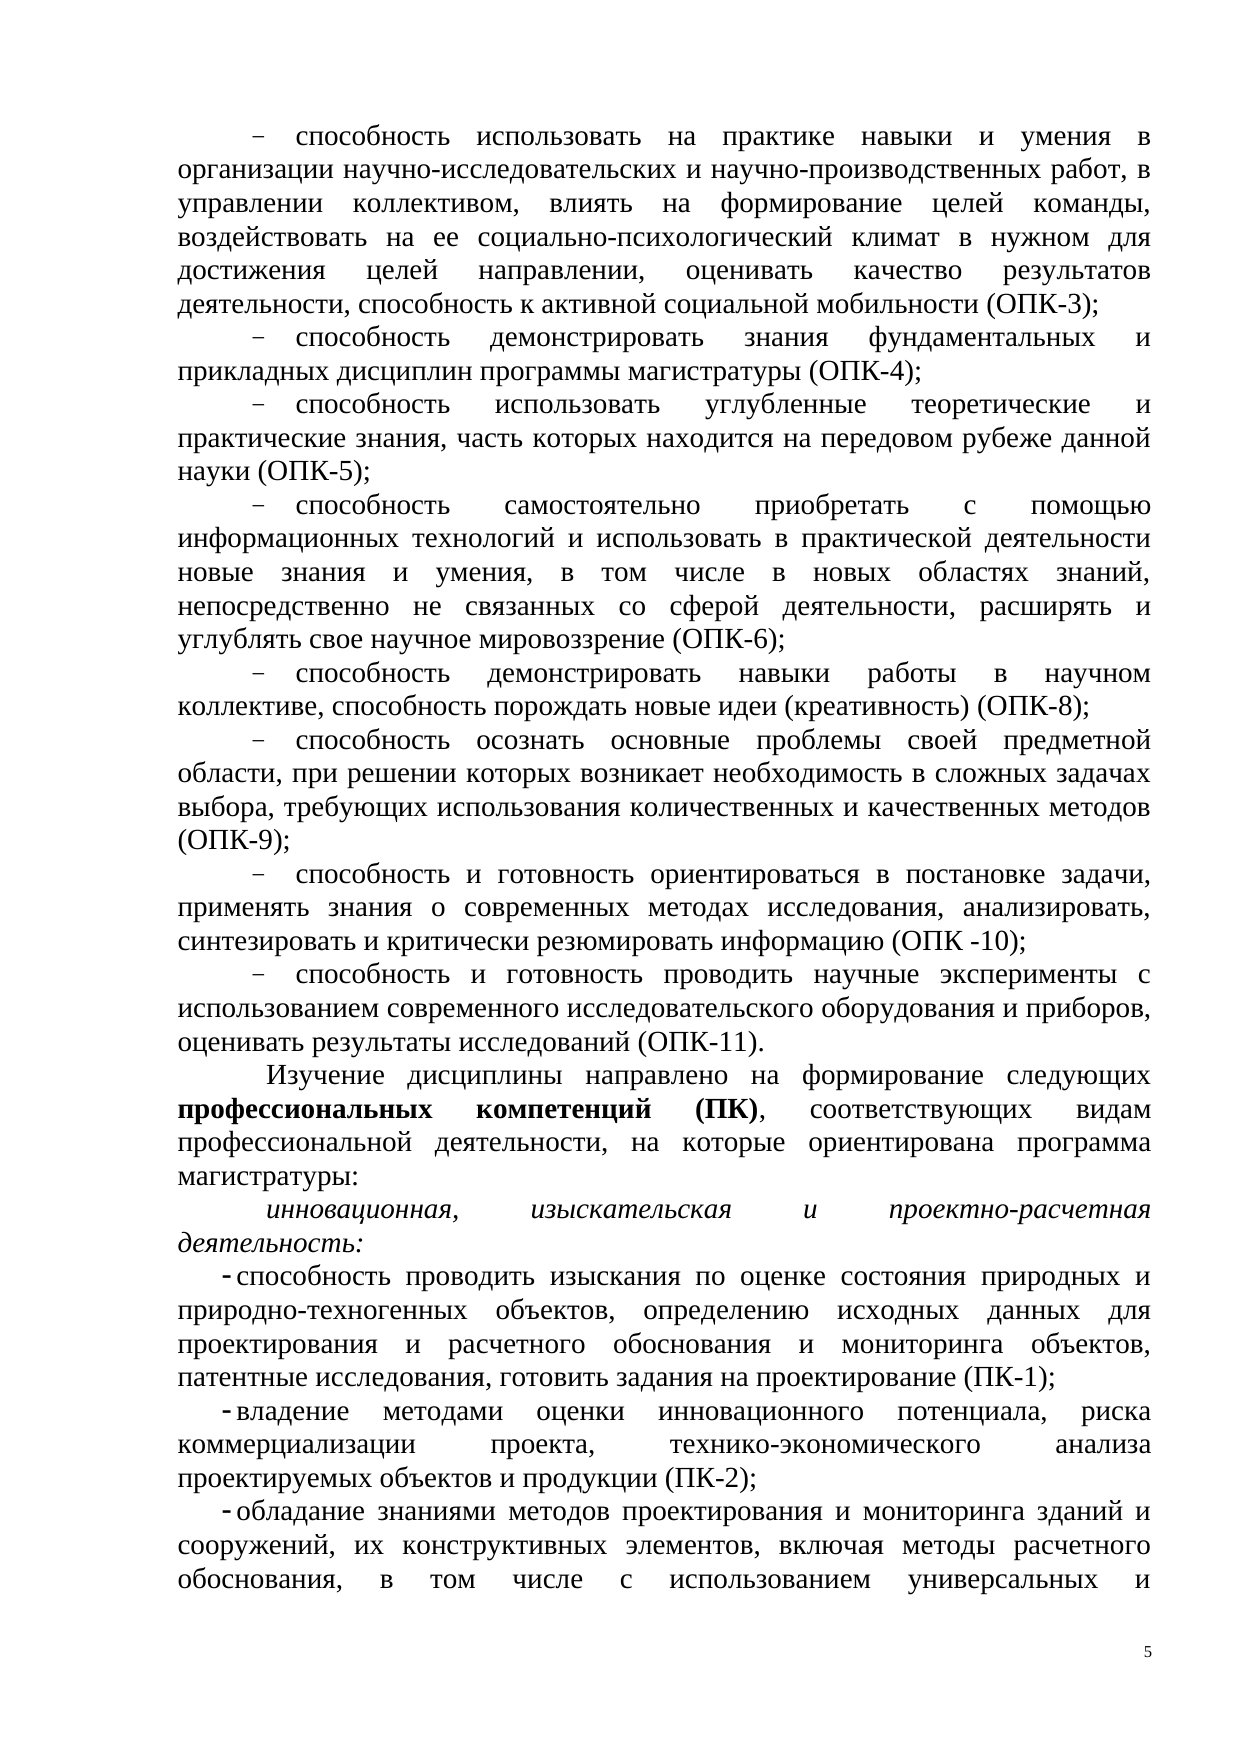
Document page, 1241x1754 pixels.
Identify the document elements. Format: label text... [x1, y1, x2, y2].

list способность использовать на практике навыки и умения в организации научно-исследовательских и научно-производственных работ, в управлении коллективом, влиять на формирование целей команды, воздействовать на ее социально-психологический климат в нужном для достижения целей направлении, оценивать качество результатов деятельности, способность к активной социальной мобильности (ОПК-3); [177, 118, 1152, 319]
list способность и готовность проводить научные эксперименты с использованием современного исследовательского оборудования и приборов, оценивать результаты исследований (ОПК-11). [177, 957, 1152, 1057]
list способность самостоятельно приобретать с помощью информационных технологий и использовать в практической деятельности новые знания и умения, в том числе в новых областях знаний, непосредственно не связанных со сферой деятельности, расширять и углублять свое научное мировоззрение (ОПК-6); [177, 487, 1152, 655]
list способность использовать углубленные теоретические и практические знания, часть которых находится на передовом рубеже данной науки (ОПК-5); [177, 386, 1152, 487]
list владение методами оценки инновационного потенциала, риска коммерциализации проекта, технико-экономического анализа проектируемых объектов и продукции (ПК-2); [177, 1393, 1152, 1493]
text Изучение дисциплины направлено на формирование следующих профессиональных компетенций (ПК), соответствующих видам профессиональной деятельности, на которые ориентирована программа магистратуры: [177, 1057, 1152, 1191]
list способность демонстрировать навыки работы в научном коллективе, способность порождать новые идеи (креативность) (ОПК-8); [177, 655, 1152, 722]
list способность демонстрировать знания фундаментальных и прикладных дисциплин программы магистратуры (ОПК-4); [177, 319, 1152, 386]
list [177, 1493, 1152, 1594]
list способность проводить изыскания по оценке состояния природных и природно-техногенных объектов, определению исходных данных для проектирования и расчетного обоснования и мониторинга объектов, патентные исследования, готовить задания на проектирование (ПК-1); [177, 1258, 1152, 1393]
list способность осознать основные проблемы своей предметной области, при решении которых возникает необходимость в сложных задачах выбора, требующих использования количественных и качественных методов (ОПК-9); [177, 722, 1152, 856]
list способность и готовность ориентироваться в постановке задачи, применять знания о современных методах исследования, анализировать, синтезировать и критически резюмировать информацию (ОПК -10); [177, 856, 1152, 957]
text инновационная, изыскательская и проектно-расчетная деятельность: [177, 1191, 1152, 1258]
